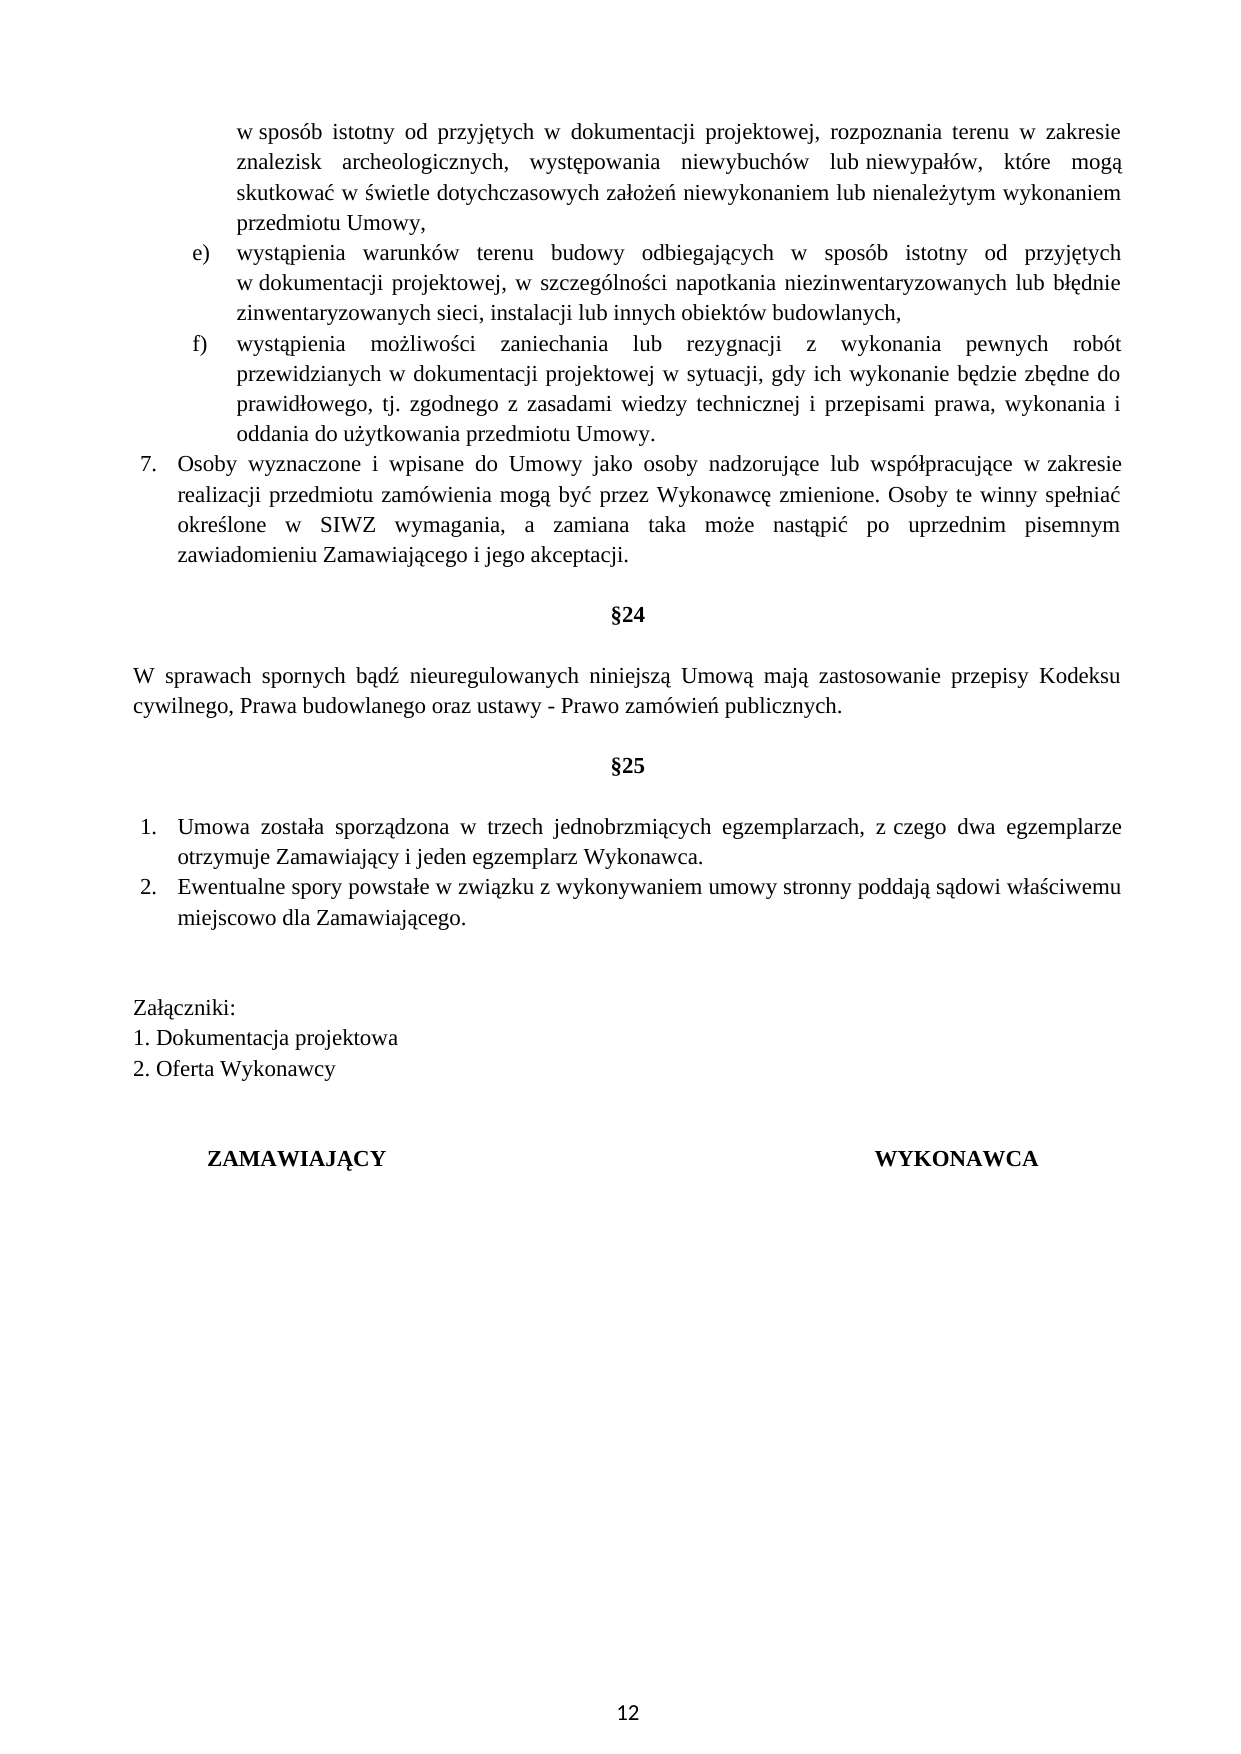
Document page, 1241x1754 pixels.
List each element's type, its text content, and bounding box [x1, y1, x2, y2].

list Osoby wyznaczone i wpisane do Umowy jako osoby nadzorujące lub współpracujące w zakresie realizacji przedmiotu zamówienia mogą być przez Wykonawcę zmienione. Osoby te winny spełniać określone w SIWZ wymagania, a zamiana taka może nastąpić po uprzednim pisemnym zawiadomieniu Zamawiającego i jego akceptacji. [140, 450, 1122, 567]
text 2. Oferta Wykonawcy [133, 1054, 1122, 1081]
text Załączniki: [133, 994, 1122, 1021]
text §24 [133, 601, 1122, 628]
text 1. Dokumentacja projektowa [133, 1024, 1122, 1051]
text ZAMAWIAJĄCY WYKONAWCA [133, 1145, 1122, 1172]
text f) wystąpienia możliwości zaniechania lub rezygnacji z wykonania pewnych robót przewidzianych w dokumentacji projektowej w sytuacji, gdy ich wykonanie będzie zbędne do prawidłowego, tj. zgodnego z zasadami wiedzy technicznej i przepisami prawa, wykonania i oddania do użytkowania przedmiotu Umowy. [192, 329, 1122, 447]
list Ewentualne spory powstałe w związku z wykonywaniem umowy stronny poddają sądowi właściwemu miejscowo dla Zamawiającego. [140, 873, 1122, 930]
text W sprawach spornych bądź nieuregulowanych niniejszą Umową mają zastosowanie przepisy Kodeksu cywilnego, Prawa budowlanego oraz ustawy - Prawo zamówień publicznych. [133, 662, 1122, 718]
text e) wystąpienia warunków terenu budowy odbiegających w sposób istotny od przyjętych w dokumentacji projektowej, w szczególności napotkania niezinwentaryzowanych lub błędnie zinwentaryzowanych sieci, instalacji lub innych obiektów budowlanych, [192, 239, 1122, 326]
text §25 [133, 752, 1122, 779]
list Umowa została sporządzona w trzech jednobrzmiących egzemplarzach, z czego dwa egzemplarze otrzymuje Zamawiający i jeden egzemplarz Wykonawca. [140, 813, 1122, 869]
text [192, 118, 1122, 235]
